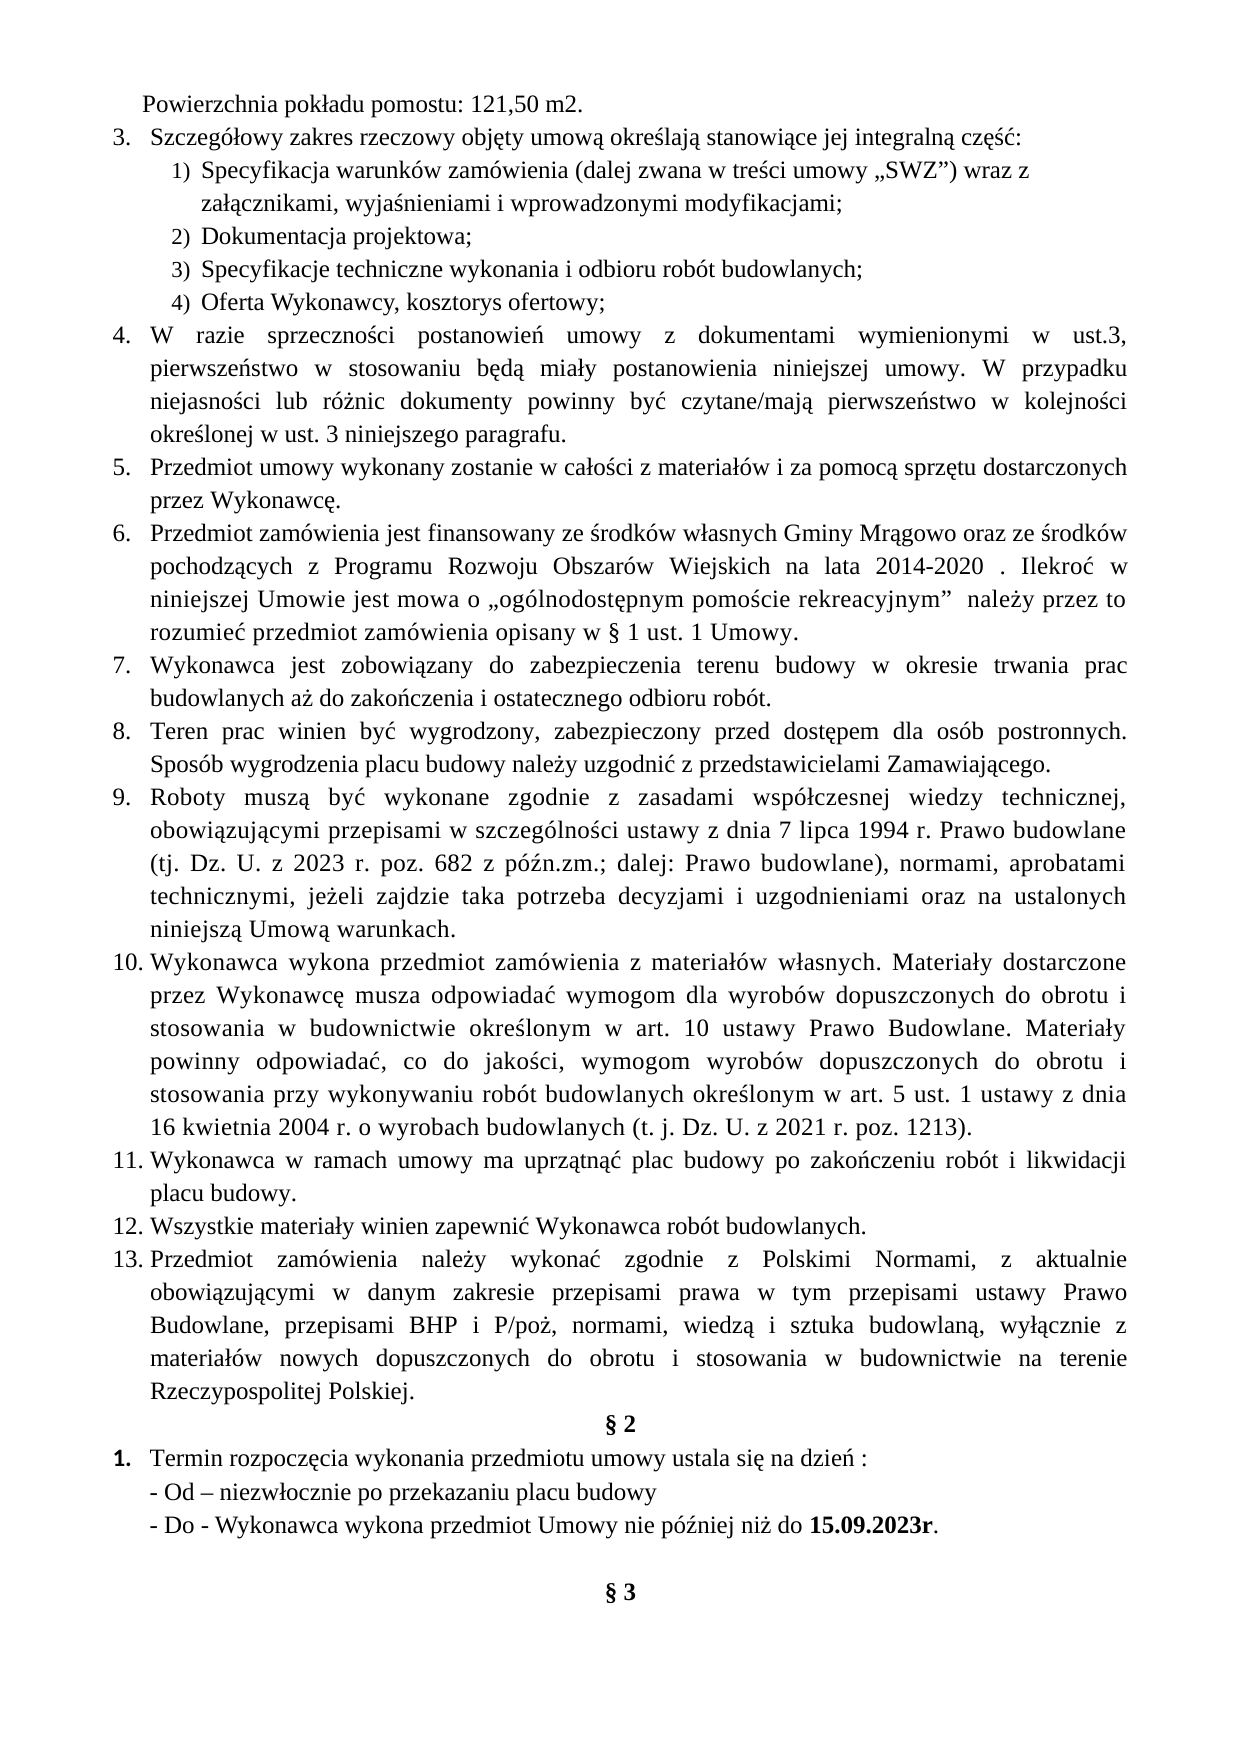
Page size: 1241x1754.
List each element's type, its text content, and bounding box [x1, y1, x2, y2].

list Przedmiot zamówienia jest finansowany ze środków własnych Gminy Mrągowo oraz ze środków pochodzących z Programu Rozwoju Obszarów Wiejskich na lata 2014-2020 . Ilekroć w niniejszej Umowie jest mowa o „ogólnodostępnym pomoście rekreacyjnym” należy przez to rozumieć przedmiot zamówienia opisany w § 1 ust. 1 Umowy. [112, 518, 1128, 646]
list Specyfikacja warunków zamówienia (dalej zwana w treści umowy „SWZ”) wraz z załącznikami, wyjaśnieniami i wprowadzonymi modyfikacjami; [171, 155, 1128, 216]
list Oferta Wykonawcy, kosztorys ofertowy; [171, 287, 1128, 316]
list Teren prac winien być wygrodzony, zabezpieczony przed dostępem dla osób postronnych. Sposób wygrodzenia placu budowy należy uzgodnić z przedstawicielami Zamawiającego. [112, 716, 1128, 778]
list Specyfikacje techniczne wykonania i odbioru robót budowlanych; [171, 254, 1128, 282]
list Dokumentacja projektowa; [171, 221, 1128, 249]
list Wykonawca jest zobowiązany do zabezpieczenia terenu budowy w okresie trwania prac budowlanych aż do zakończenia i ostatecznego odbioru robót. [112, 650, 1128, 712]
text § 2 [112, 1409, 1128, 1438]
text - Do - Wykonawca wykona przedmiot Umowy nie później niż do 15.09.2023r. [149, 1511, 1128, 1539]
list Wykonawca w ramach umowy ma uprzątnąć plac budowy po zakończeniu robót i likwidacji placu budowy. [112, 1145, 1128, 1207]
text Powierzchnia pokładu pomostu: 121,50 m2. [142, 89, 1128, 117]
list Przedmiot umowy wykonany zostanie w całości z materiałów i za pomocą sprzętu dostarczonych przez Wykonawcę. [112, 452, 1128, 514]
text - Od – niezwłocznie po przekazaniu placu budowy [149, 1477, 1128, 1506]
list Termin rozpoczęcia wykonania przedmiotu umowy ustala się na dzień : [112, 1442, 1128, 1473]
list Przedmiot zamówienia należy wykonać zgodnie z Polskimi Normami, z aktualnie obowiązującymi w danym zakresie przepisami prawa w tym przepisami ustawy Prawo Budowlane, przepisami BHP i P/poż, normami, wiedzą i sztuka budowlaną, wyłącznie z materiałów nowych dopuszczonych do obrotu i stosowania w budownictwie na terenie Rzeczypospolitej Polskiej. [112, 1244, 1128, 1405]
list Wszystkie materiały winien zapewnić Wykonawca robót budowlanych. [112, 1211, 1128, 1240]
text § 3 [112, 1577, 1128, 1605]
list Szczegółowy zakres rzeczowy objęty umową określają stanowiące jej integralną część: [112, 122, 1128, 150]
list Roboty muszą być wykonane zgodnie z zasadami współczesnej wiedzy technicznej, obowiązującymi przepisami w szczególności ustawy z dnia 7 lipca 1994 r. Prawo budowlane (tj. Dz. U. z 2023 r. poz. 682 z późn.zm.; dalej: Prawo budowlane), normami, aprobatami technicznymi, jeżeli zajdzie taka potrzeba decyzjami i uzgodnieniami oraz na ustalonych niniejszą Umową warunkach. [112, 782, 1128, 943]
list W razie sprzeczności postanowień umowy z dokumentami wymienionymi w ust.3, pierwszeństwo w stosowaniu będą miały postanowienia niniejszej umowy. W przypadku niejasności lub różnic dokumenty powinny być czytane/mają pierwszeństwo w kolejności określonej w ust. 3 niniejszego paragrafu. [112, 320, 1128, 448]
list Wykonawca wykona przedmiot zamówienia z materiałów własnych. Materiały dostarczone przez Wykonawcę musza odpowiadać wymogom dla wyrobów dopuszczonych do obrotu i stosowania w budownictwie określonym w art. 10 ustawy Prawo Budowlane. Materiały powinny odpowiadać, co do jakości, wymogom wyrobów dopuszczonych do obrotu i stosowania przy wykonywaniu robót budowlanych określonym w art. 5 ust. 1 ustawy z dnia 16 kwietnia 2004 r. o wyrobach budowlanych (t. j. Dz. U. z 2021 r. poz. 1213). [112, 947, 1128, 1141]
